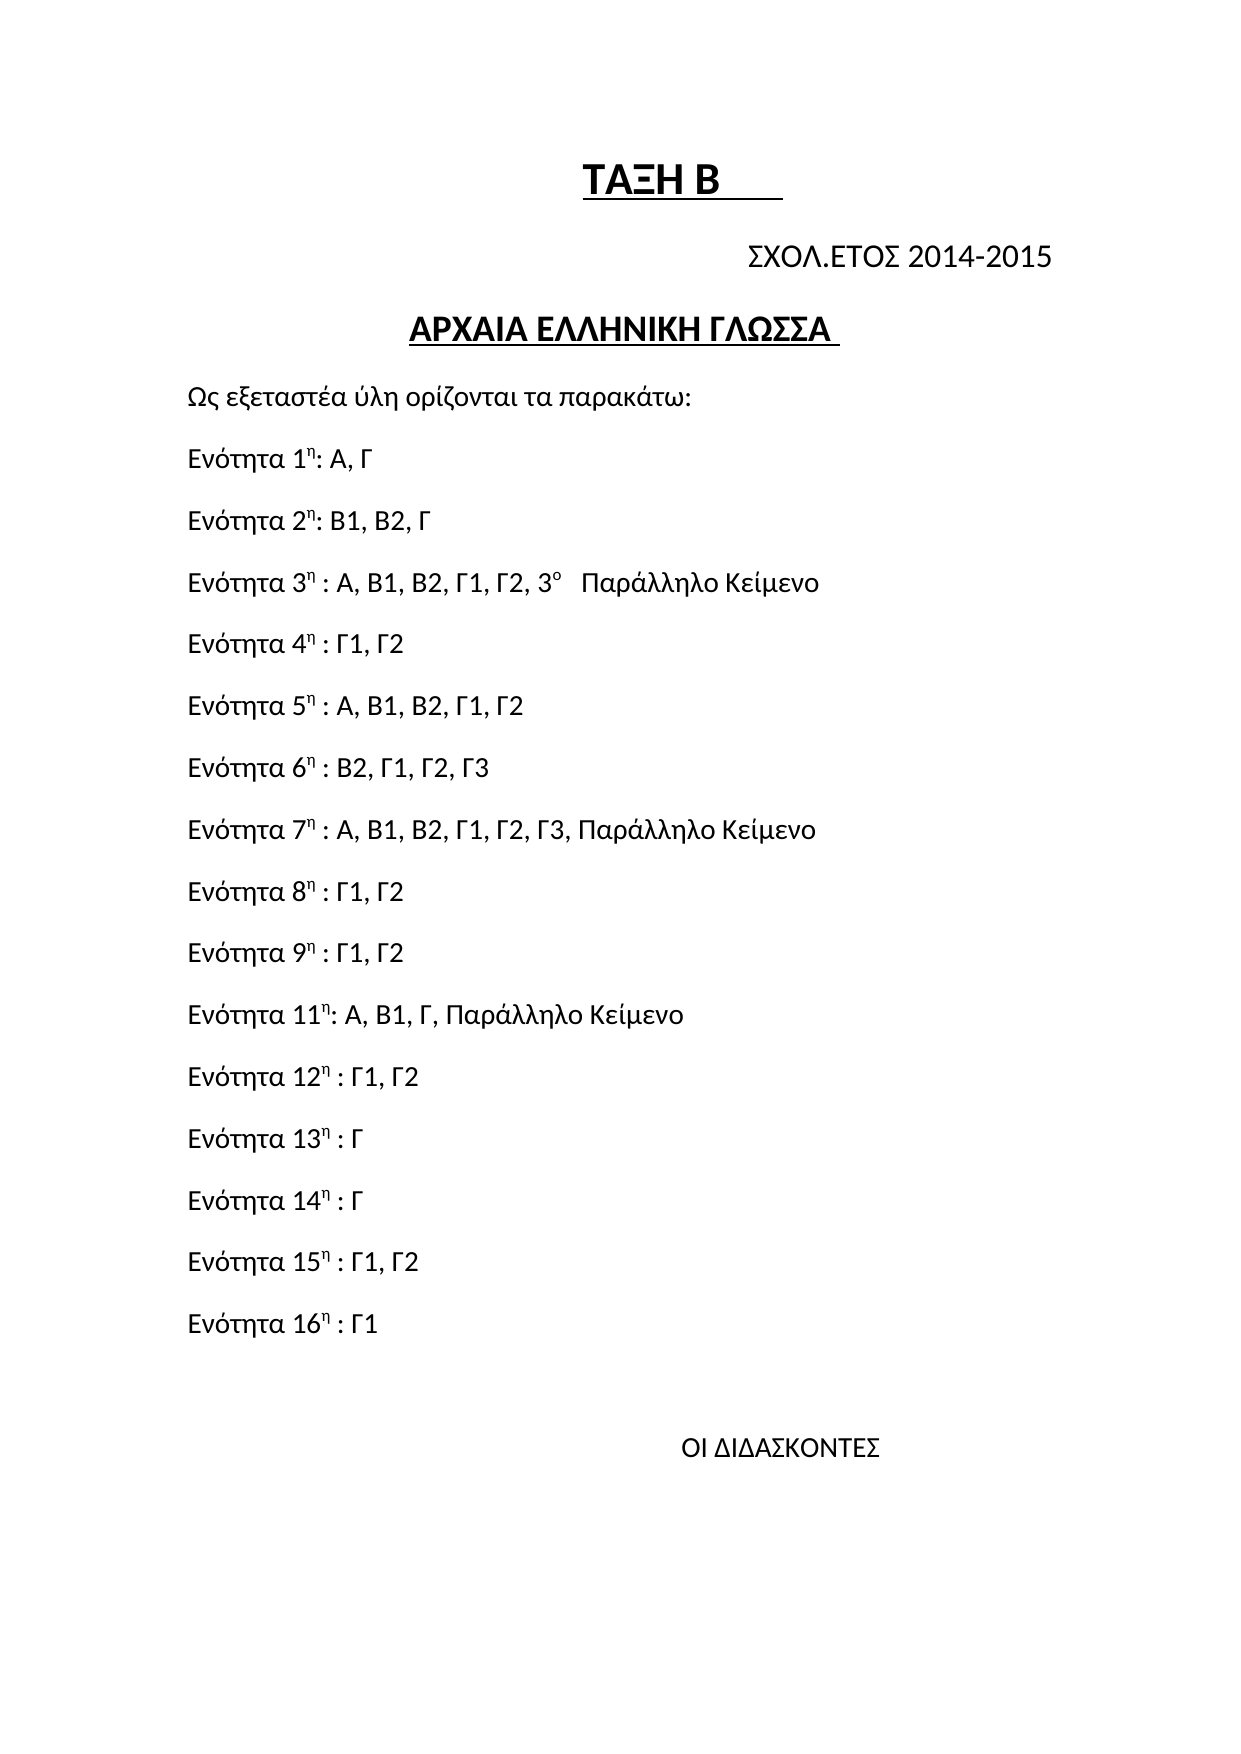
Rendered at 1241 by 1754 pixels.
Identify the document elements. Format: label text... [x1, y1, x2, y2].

text Ενότητα 1η: Α, Γ [187, 440, 1053, 476]
text Ενότητα 7η : Α, Β1, Β2, Γ1, Γ2, Γ3, Παράλληλο Κείμενο [187, 811, 1053, 847]
text ΟΙ ΔΙΔΑΣΚΟΝΤΕΣ [187, 1429, 1053, 1464]
text Ενότητα 3η : Α, Β1, Β2, Γ1, Γ2, 3ο Παράλληλο Κείμενο [187, 564, 1053, 599]
text Ενότητα 13η : Γ [187, 1120, 1053, 1155]
text Ενότητα 14η : Γ [187, 1182, 1053, 1217]
text Ενότητα 2η: Β1, Β2, Γ [187, 502, 1053, 538]
text ΑΡΧΑΙΑ ΕΛΛΗΝΙΚΗ ΓΛΩΣΣΑ [187, 305, 1053, 351]
text Ενότητα 5η : Α, Β1, Β2, Γ1, Γ2 [187, 687, 1053, 723]
text Ενότητα 16η : Γ1 [187, 1305, 1053, 1341]
text Ενότητα 11η: Α, Β1, Γ, Παράλληλο Κείμενο [187, 996, 1053, 1032]
text Ως εξεταστέα ύλη ορίζονται τα παρακάτω: [187, 378, 1053, 414]
text Ενότητα 12η : Γ1, Γ2 [187, 1058, 1053, 1094]
text ΣΧΟΛ.ΕΤΟΣ 2014-2015 [187, 235, 1053, 276]
text Ενότητα 15η : Γ1, Γ2 [187, 1243, 1053, 1279]
text Ενότητα 8η : Γ1, Γ2 [187, 873, 1053, 908]
text Ενότητα 9η : Γ1, Γ2 [187, 934, 1053, 970]
text Ενότητα 4η : Γ1, Γ2 [187, 626, 1053, 661]
text Ενότητα 6η : Β2, Γ1, Γ2, Γ3 [187, 749, 1053, 785]
text ΤΑΞΗ Β [187, 150, 1053, 206]
